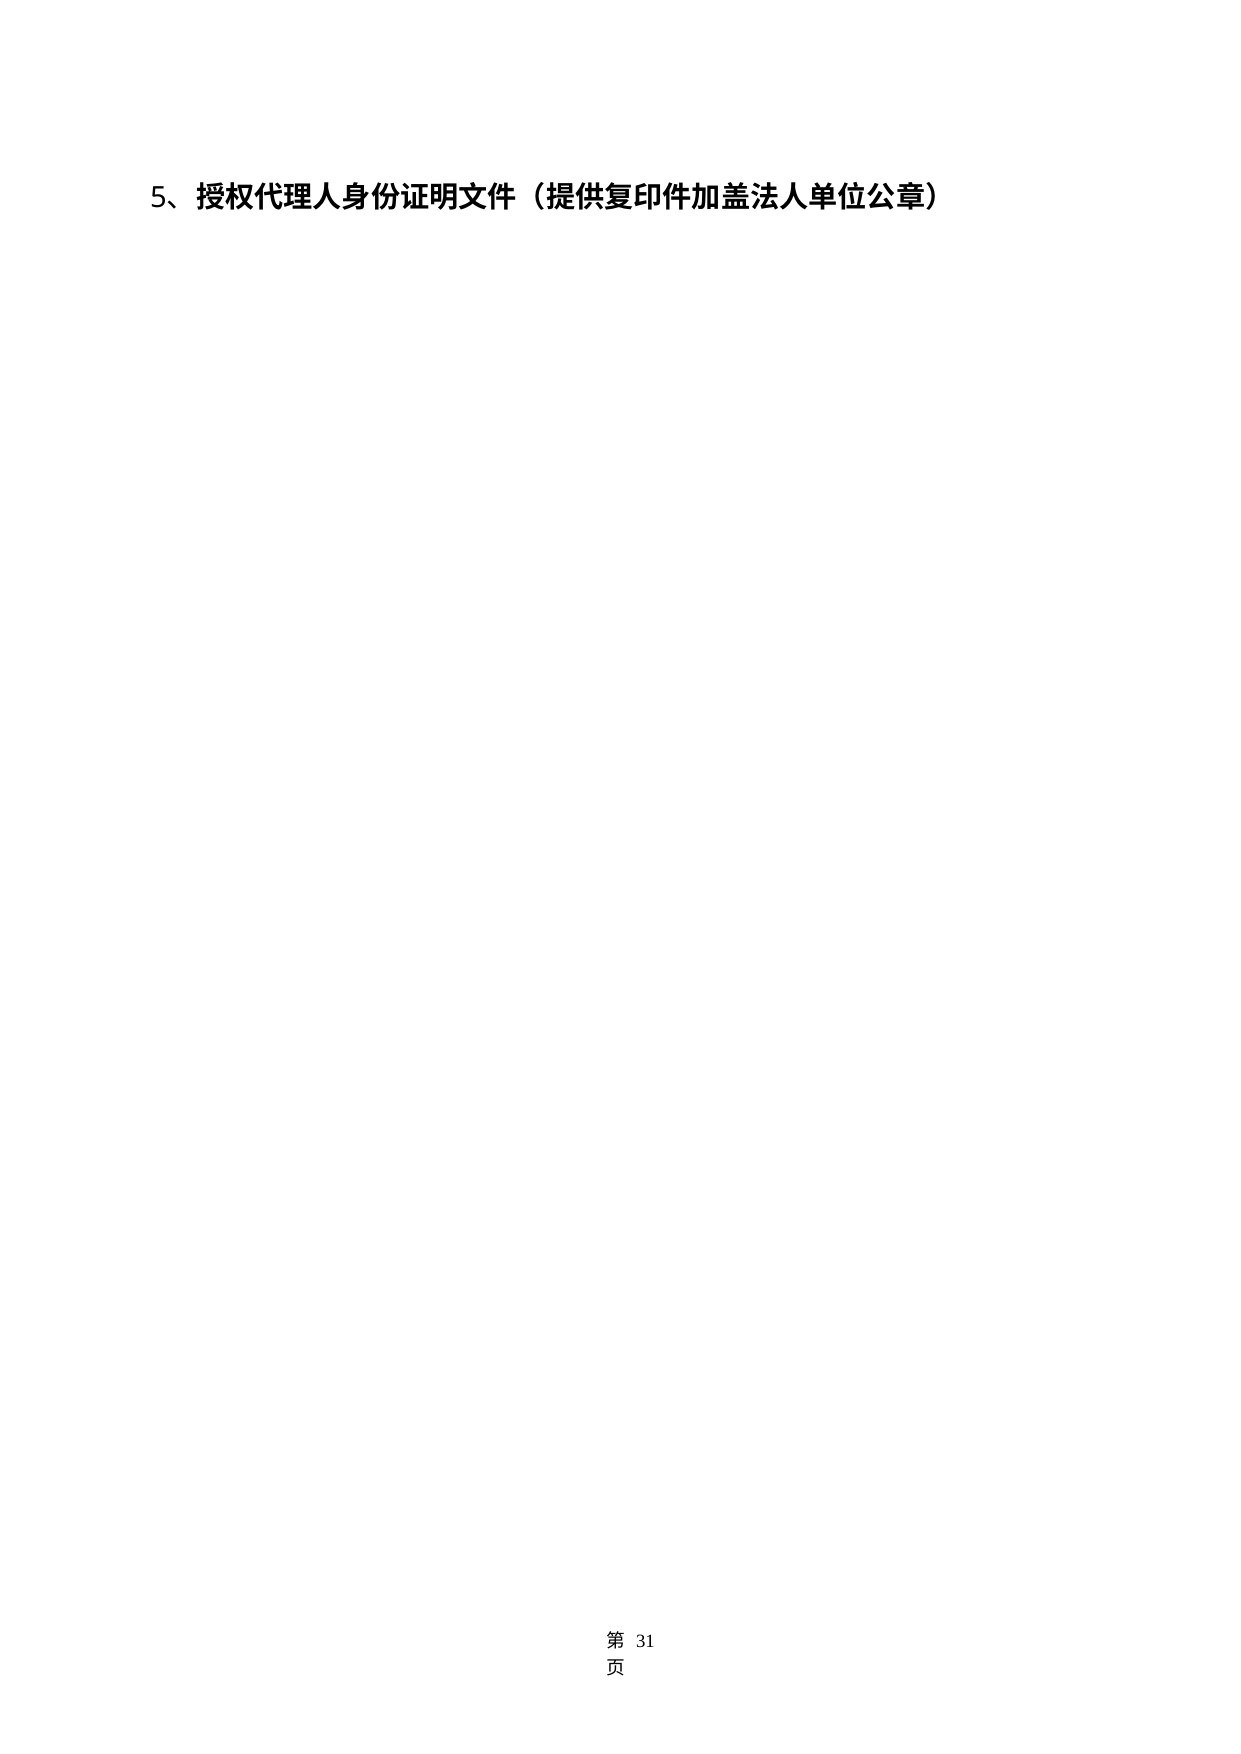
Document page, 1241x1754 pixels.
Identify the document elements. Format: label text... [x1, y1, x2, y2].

text 5、授权代理人身份证明文件（提供复印件加盖法人单位公章） [150, 162, 1110, 227]
